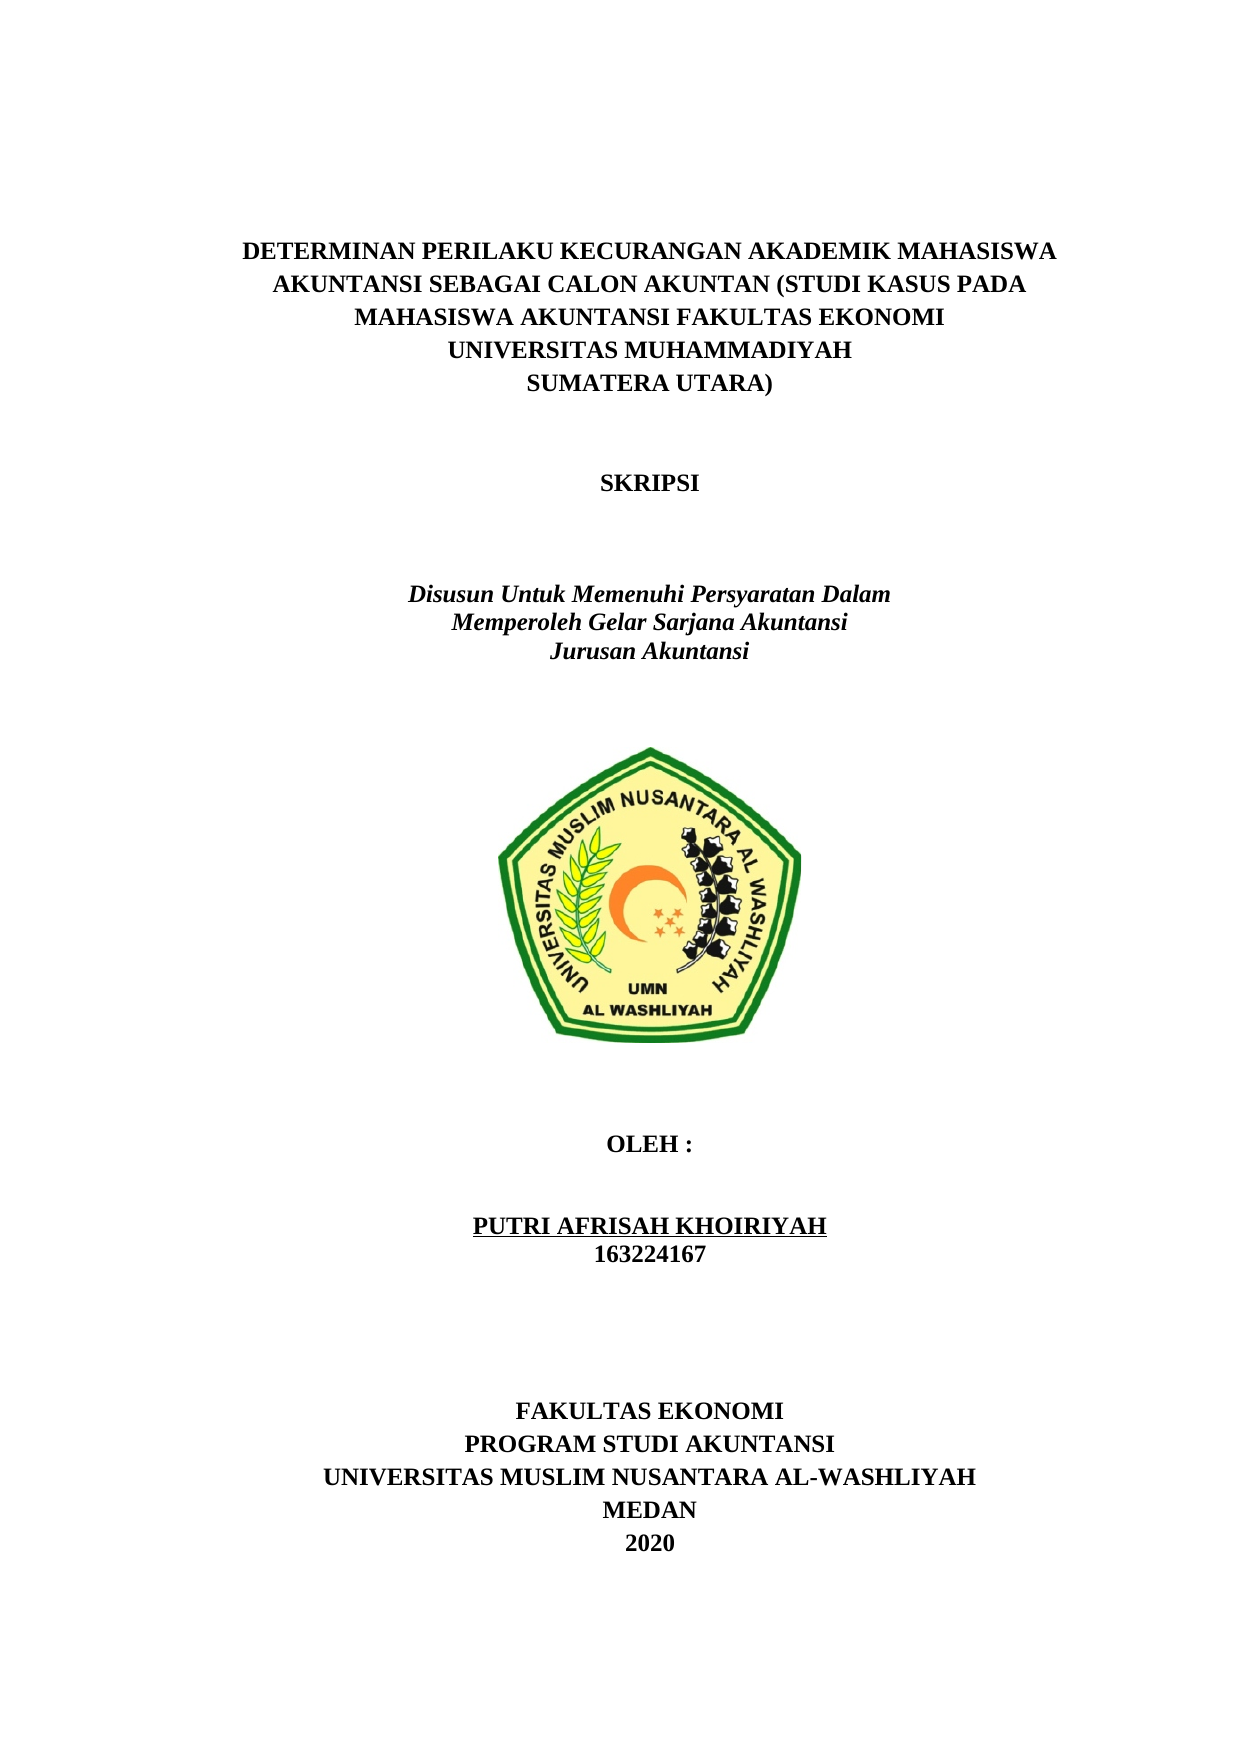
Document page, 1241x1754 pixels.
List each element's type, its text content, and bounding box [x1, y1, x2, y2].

text 163224167 [236, 1239, 1063, 1268]
text Memperoleh Gelar Sarjana Akuntansi [236, 607, 1063, 636]
text OLEH : [236, 1129, 1063, 1158]
text SKRIPSI [236, 468, 1063, 497]
text PUTRI AFRISAH KHOIRIYAH [236, 1211, 1063, 1239]
text Jurusan Akuntansi [236, 636, 1063, 665]
text FAKULTAS EKONOMI [236, 1396, 1063, 1425]
text SUMATERA UTARA) [236, 368, 1063, 397]
text UNIVERSITAS MUHAMMADIYAH [236, 335, 1063, 364]
picture [498, 747, 802, 1043]
text PROGRAM STUDI AKUNTANSI [236, 1429, 1063, 1458]
text Disusun Untuk Memenuhi Persyaratan Dalam [236, 579, 1063, 607]
text UNIVERSITAS MUSLIM NUSANTARA AL-WASHLIYAH [236, 1462, 1063, 1491]
text MEDAN [236, 1495, 1063, 1524]
text DETERMINAN PERILAKU KECURANGAN AKADEMIK MAHASISWA AKUNTANSI SEBAGAI CALON AKUNTAN (STUDI KASUS PADA MAHASISWA AKUNTANSI FAKULTAS EKONOMI [236, 236, 1063, 331]
text 2020 [236, 1528, 1063, 1557]
